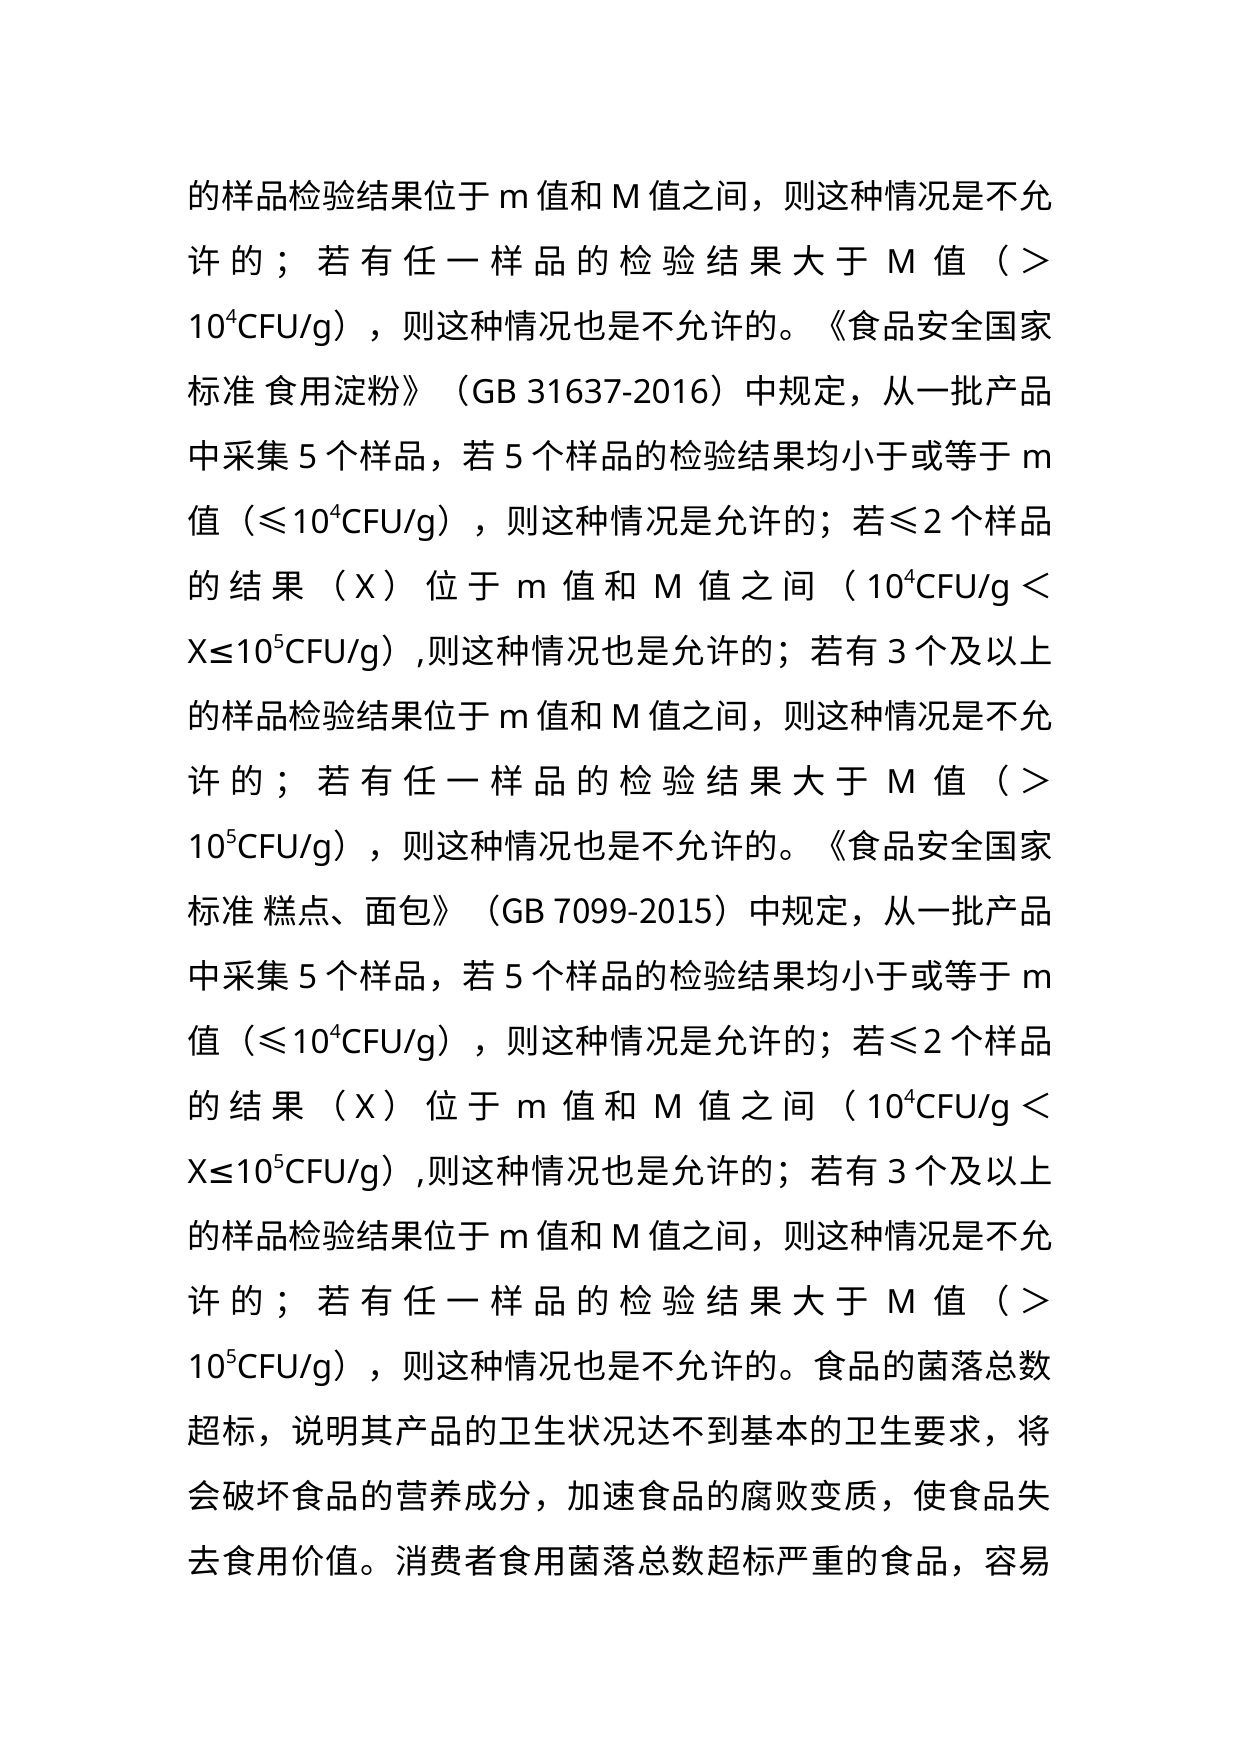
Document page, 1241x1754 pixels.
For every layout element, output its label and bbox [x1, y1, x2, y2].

text [187, 162, 1053, 1592]
